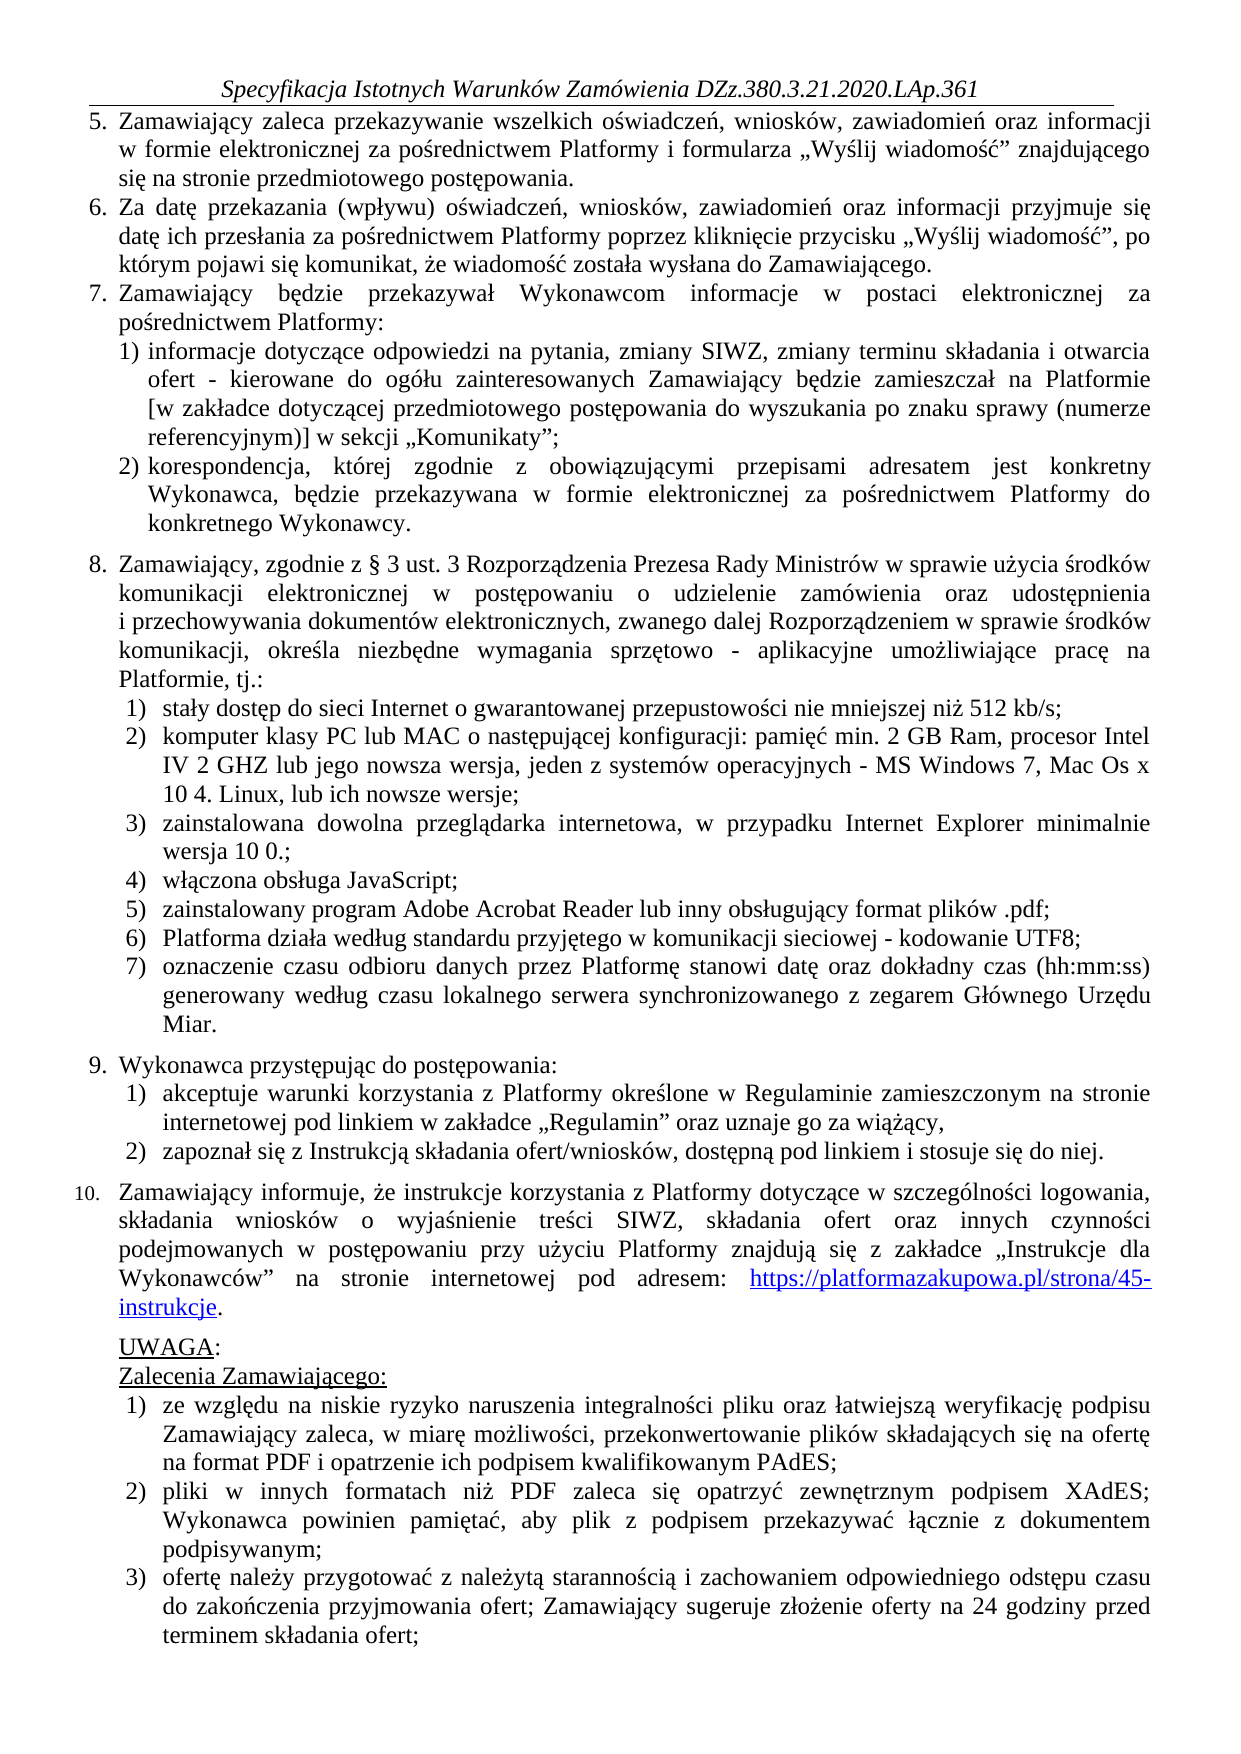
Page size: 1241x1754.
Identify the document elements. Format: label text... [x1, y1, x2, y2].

list komputer klasy PC lub MAC o następującej konfiguracji: pamięć min. 2 GB Ram, procesor Intel IV 2 GHZ lub jego nowsza wersja, jeden z systemów operacyjnych - MS Windows 7, Mac Os x 10 4. Linux, lub ich nowsze wersje; [125, 721, 1152, 808]
list włączona obsługa JavaScript; [125, 865, 1152, 894]
list zapoznał się z Instrukcją składania ofert/wniosków, dostępną pod linkiem i stosuje się do niej. [125, 1136, 1152, 1165]
text UWAGA: [118, 1332, 1152, 1361]
list Wykonawca przystępując do postępowania: [89, 1050, 1152, 1078]
list Zamawiający zaleca przekazywanie wszelkich oświadczeń, wniosków, zawiadomień oraz informacji w formie elektronicznej za pośrednictwem Platformy i formularza „Wyślij wiadomość” znajdującego się na stronie przedmiotowego postępowania. [89, 106, 1152, 192]
list zainstalowana dowolna przeglądarka internetowa, w przypadku Internet Explorer minimalnie wersja 10 0.; [125, 808, 1152, 865]
list ofertę należy przygotować z należytą starannością i zachowaniem odpowiedniego odstępu czasu do zakończenia przyjmowania ofert; Zamawiający sugeruje złożenie oferty na 24 godziny przed terminem składania ofert; [125, 1562, 1152, 1649]
list akceptuje warunki korzystania z Platformy określone w Regulaminie zamieszczonym na stronie internetowej pod linkiem w zakładce „Regulamin” oraz uznaje go za wiążący, [125, 1078, 1152, 1136]
list ze względu na niskie ryzyko naruszenia integralności pliku oraz łatwiejszą weryfikację podpisu Zamawiający zaleca, w miarę możliwości, przekonwertowanie plików składających się na ofertę na format PDF i opatrzenie ich podpisem kwalifikowanym PAdES; [125, 1390, 1152, 1476]
list oznaczenie czasu odbioru danych przez Platformę stanowi datę oraz dokładny czas (hh:mm:ss) generowany według czasu lokalnego serwera synchronizowanego z zegarem Głównego Urzędu Miar. [125, 951, 1152, 1038]
list Platforma działa według standardu przyjętego w komunikacji sieciowej - kodowanie UTF8; [125, 923, 1152, 951]
text Zalecenia Zamawiającego: [118, 1361, 1152, 1390]
list Zamawiający będzie przekazywał Wykonawcom informacje w postaci elektronicznej za pośrednictwem Platformy: [89, 278, 1152, 336]
list zainstalowany program Adobe Acrobat Reader lub inny obsługujący format plików .pdf; [125, 894, 1152, 923]
list informacje dotyczące odpowiedzi na pytania, zmiany SIWZ, zmiany terminu składania i otwarcia ofert - kierowane do ogółu zainteresowanych Zamawiający będzie zamieszczał na Platformie [w zakładce dotyczącej przedmiotowego postępowania do wyszukania po znaku sprawy (numerze referencyjnym)] w sekcji „Komunikaty”; [118, 336, 1152, 451]
list stały dostęp do sieci Internet o gwarantowanej przepustowości nie mniejszej niż 512 kb/s; [125, 693, 1152, 721]
list korespondencja, której zgodnie z obowiązującymi przepisami adresatem jest konkretny Wykonawca, będzie przekazywana w formie elektronicznej za pośrednictwem Platformy do konkretnego Wykonawcy. [118, 451, 1152, 537]
list pliki w innych formatach niż PDF zaleca się opatrzyć zewnętrznym podpisem XAdES; Wykonawca powinien pamiętać, aby plik z podpisem przekazywać łącznie z dokumentem podpisywanym; [125, 1476, 1152, 1562]
list Zamawiający informuje, że instrukcje korzystania z Platformy dotyczące w szczególności logowania, składania wniosków o wyjaśnienie treści SIWZ, składania ofert oraz innych czynności podejmowanych w postępowaniu przy użyciu Platformy znajdują się z zakładce „Instrukcje dla Wykonawców” na stronie internetowej pod adresem: https://platformazakupowa.pl/strona/45-instrukcje. [74, 1177, 1152, 1320]
list Zamawiający, zgodnie z § 3 ust. 3 Rozporządzenia Prezesa Rady Ministrów w sprawie użycia środków komunikacji elektronicznej w postępowaniu o udzielenie zamówienia oraz udostępnienia i przechowywania dokumentów elektronicznych, zwanego dalej Rozporządzeniem w sprawie środków komunikacji, określa niezbędne wymagania sprzętowo - aplikacyjne umożliwiające pracę na Platformie, tj.: [89, 549, 1152, 693]
list Za datę przekazania (wpływu) oświadczeń, wniosków, zawiadomień oraz informacji przyjmuje się datę ich przesłania za pośrednictwem Platformy poprzez kliknięcie przycisku „Wyślij wiadomość”, po którym pojawi się komunikat, że wiadomość została wysłana do Zamawiającego. [89, 192, 1152, 278]
